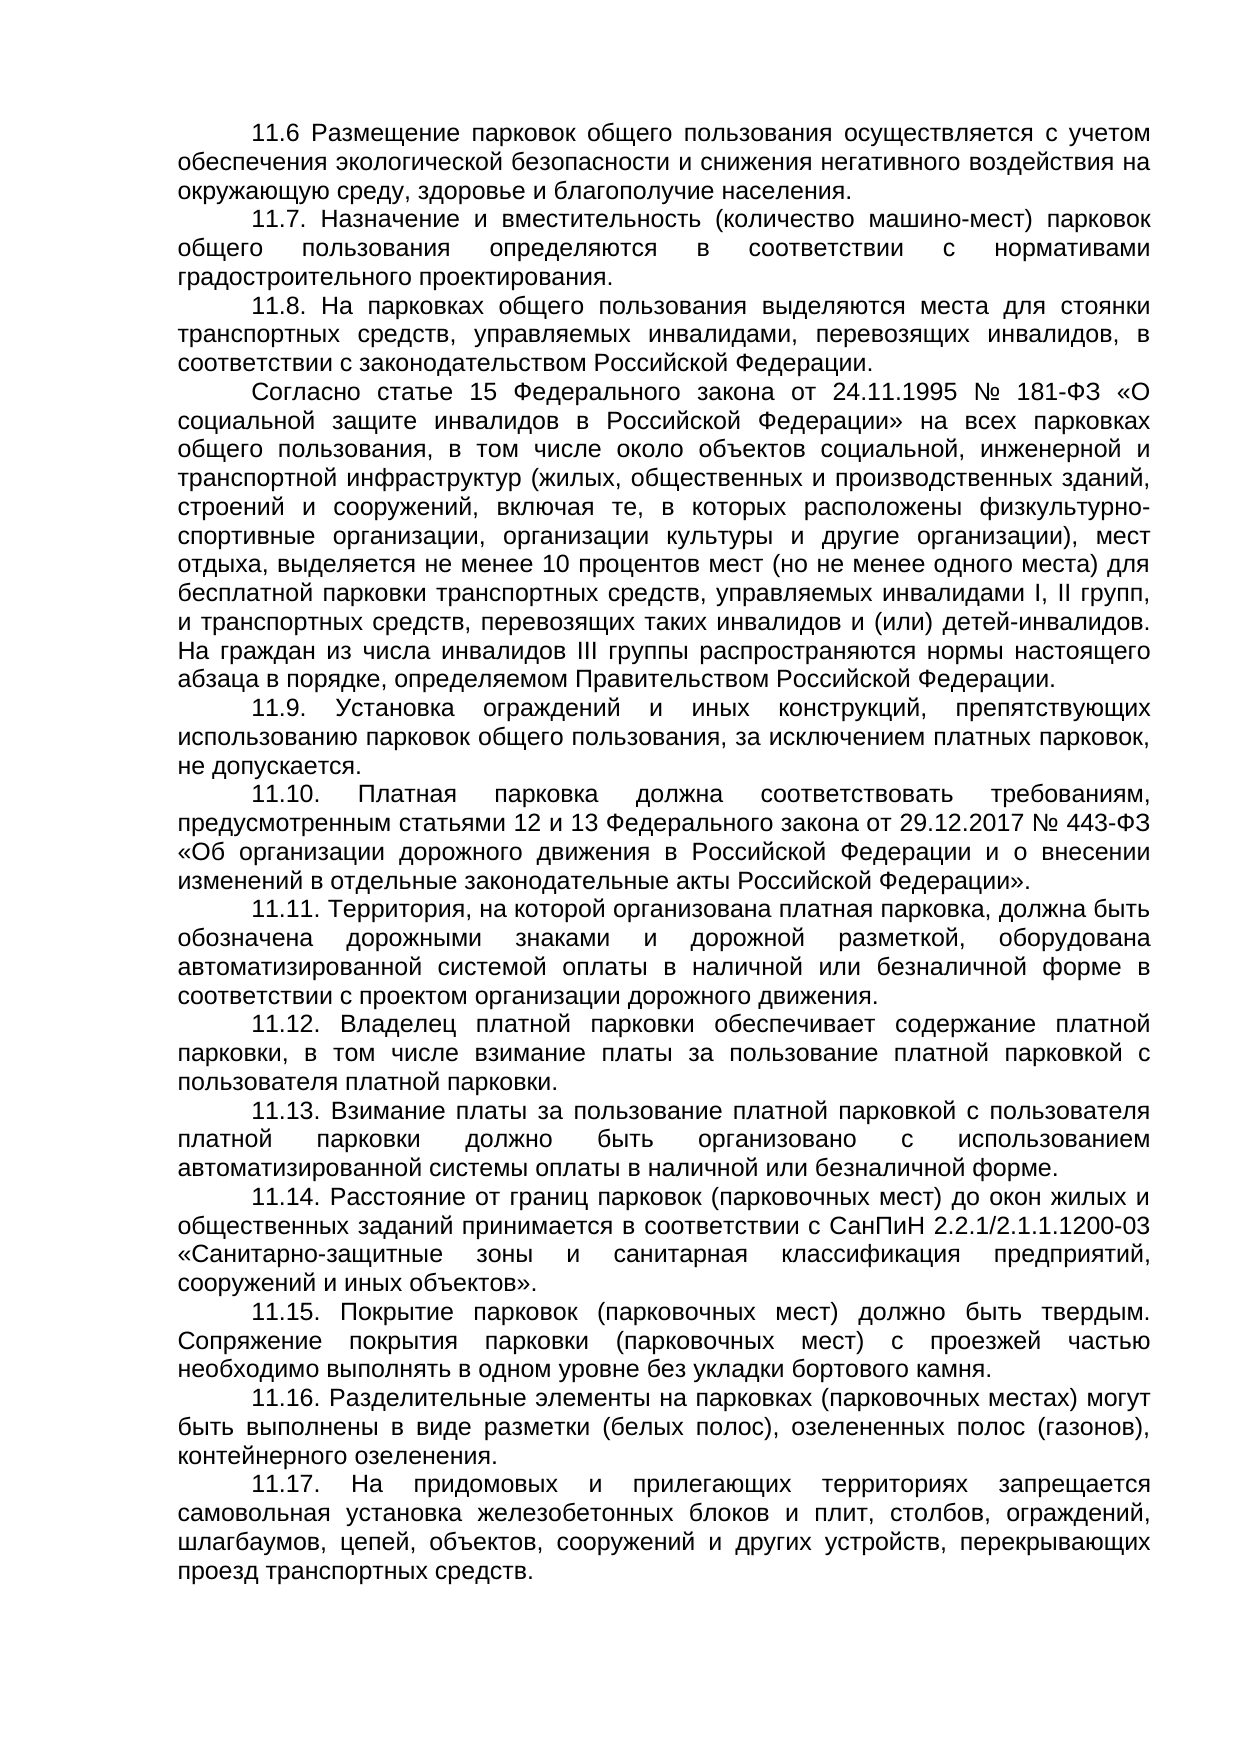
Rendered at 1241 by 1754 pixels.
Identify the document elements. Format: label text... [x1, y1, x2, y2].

text 11.13. Взимание платы за пользование платной парковкой с пользователя платной парковки должно быть организовано с использованием автоматизированной системы оплаты в наличной или безналичной форме. [177, 1096, 1152, 1182]
text 11.9. Установка ограждений и иных конструкций, препятствующих использованию парковок общего пользования, за исключением платных парковок, не допускается. [177, 693, 1152, 779]
text 11.7. Назначение и вместительность (количество машино-мест) парковок общего пользования определяются в соответствии с нормативами градостроительного проектирования. [177, 204, 1152, 291]
text 11.6 Размещение парковок общего пользования осуществляется с учетом обеспечения экологической безопасности и снижения негативного воздействия на окружающую среду, здоровье и благополучие населения. [177, 118, 1152, 204]
text 11.8. На парковках общего пользования выделяются места для стоянки транспортных средств, управляемых инвалидами, перевозящих инвалидов, в соответствии с законодательством Российской Федерации. [177, 291, 1152, 377]
text 11.14. Расстояние от границ парковок (парковочных мест) до окон жилых и общественных заданий принимается в соответствии с СанПиН 2.2.1/2.1.1.1200-03 «Санитарно-защитные зоны и санитарная классификация предприятий, сооружений и иных объектов». [177, 1182, 1152, 1297]
text 11.12. Владелец платной парковки обеспечивает содержание платной парковки, в том числе взимание платы за пользование платной парковкой с пользователя платной парковки. [177, 1009, 1152, 1096]
text 11.10. Платная парковка должна соответствовать требованиям, предусмотренным статьями 12 и 13 Федерального закона от 29.12.2017 № 443-ФЗ «Об организации дорожного движения в Российской Федерации и о внесении изменений в отдельные законодательные акты Российской Федерации». [177, 779, 1152, 894]
text 11.17. На придомовых и прилегающих территориях запрещается самовольная установка железобетонных блоков и плит, столбов, ограждений, шлагбаумов, цепей, объектов, сооружений и других устройств, перекрывающих проезд транспортных средств. [177, 1469, 1152, 1584]
text 11.11. Территория, на которой организована платная парковка, должна быть обозначена дорожными знаками и дорожной разметкой, оборудована автоматизированной системой оплаты в наличной или безналичной форме в соответствии с проектом организации дорожного движения. [177, 894, 1152, 1009]
text 11.16. Разделительные элементы на парковках (парковочных местах) могут быть выполнены в виде разметки (белых полос), озелененных полос (газонов), контейнерного озеленения. [177, 1383, 1152, 1469]
text 11.15. Покрытие парковок (парковочных мест) должно быть твердым. Сопряжение покрытия парковки (парковочных мест) с проезжей частью необходимо выполнять в одном уровне без укладки бортового камня. [177, 1297, 1152, 1383]
text Согласно статье 15 Федерального закона от 24.11.1995 № 181-ФЗ «О социальной защите инвалидов в Российской Федерации» на всех парковках общего пользования, в том числе около объектов социальной, инженерной и транспортной инфраструктур (жилых, общественных и производственных зданий, строений и сооружений, включая те, в которых расположены физкультурно-спортивные организации, организации культуры и другие организации), мест отдыха, выделяется не менее 10 процентов мест (но не менее одного места) для бесплатной парковки транспортных средств, управляемых инвалидами I, II групп, и транспортных средств, перевозящих таких инвалидов и (или) детей-инвалидов. На граждан из числа инвалидов III группы распространяются нормы настоящего абзаца в порядке, определяемом Правительством Российской Федерации. [177, 377, 1152, 693]
